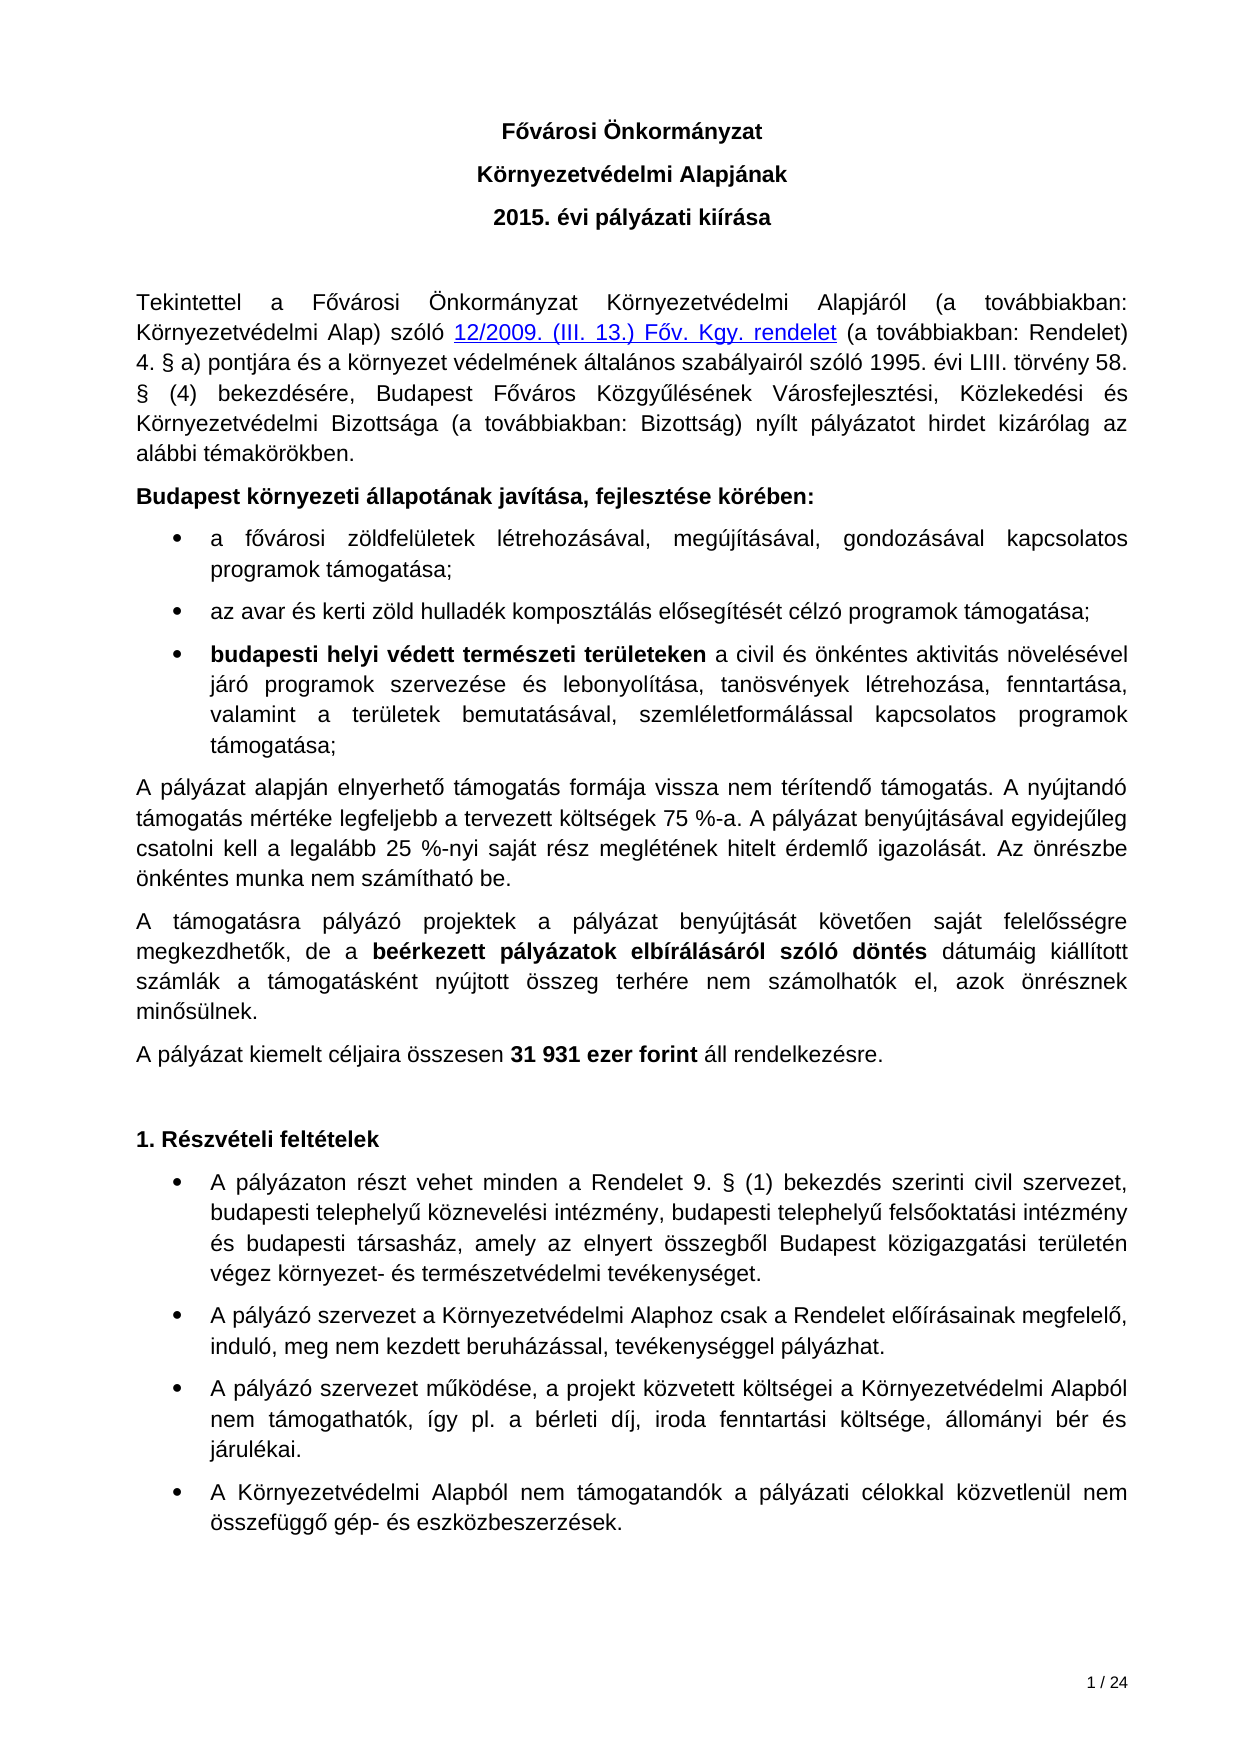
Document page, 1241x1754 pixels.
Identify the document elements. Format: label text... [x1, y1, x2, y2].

list A pályázaton részt vehet minden a Rendelet 9. § (1) bekezdés szerinti civil szervezet, budapesti telephelyű köznevelési intézmény, budapesti telephelyű felsőoktatási intézmény és budapesti társasház, amely az elnyert összegből Budapest közigazgatási területén végez környezet- és természetvédelmi tevékenységet. [173, 1169, 1128, 1286]
text Környezetvédelmi Alapjának [136, 161, 1128, 187]
list a fővárosi zöldfelületek létrehozásával, megújításával, gondozásával kapcsolatos programok támogatása; [173, 525, 1128, 582]
text 2015. évi pályázati kiírása [136, 203, 1128, 230]
list A pályázó szervezet működése, a projekt közvetett költségei a Környezetvédelmi Alapból nem támogathatók, így pl. a bérleti díj, iroda fenntartási költsége, állományi bér és járulékai. [173, 1375, 1128, 1462]
text Fővárosi Önkormányzat [136, 118, 1128, 144]
text Tekintettel a Fővárosi Önkormányzat Környezetvédelmi Alapjáról (a továbbiakban: Környezetvédelmi Alap) szóló 12/2009. (III. 13.) Főv. Kgy. rendelet (a továbbiakban: Rendelet) 4. § a) pontjára és a környezet védelmének általános szabályairól szóló 1995. évi LIII. törvény 58. § (4) bekezdésére, Budapest Főváros Közgyűlésének Városfejlesztési, Közlekedési és Környezetvédelmi Bizottsága (a továbbiakban: Bizottság) nyílt pályázatot hirdet kizárólag az alábbi témakörökben. [136, 289, 1128, 466]
list az avar és kerti zöld hulladék komposztálás elősegítését célzó programok támogatása; [173, 598, 1128, 625]
list budapesti helyi védett természeti területeken a civil és önkéntes aktivitás növelésével járó programok szervezése és lebonyolítása, tanösvények létrehozása, fenntartása, valamint a területek bemutatásával, szemléletformálással kapcsolatos programok támogatása; [173, 641, 1128, 758]
text Budapest környezeti állapotának javítása, fejlesztése körében: [136, 483, 1128, 509]
text A pályázat alapján elnyerhető támogatás formája vissza nem térítendő támogatás. A nyújtandó támogatás mértéke legfeljebb a tervezett költségek 75 %-a. A pályázat benyújtásával egyidejűleg csatolni kell a legalább 25 %-nyi saját rész meglétének hitelt érdemlő igazolását. Az önrészbe önkéntes munka nem számítható be. [136, 774, 1128, 891]
text A támogatásra pályázó projektek a pályázat benyújtását követően saját felelősségre megkezdhetők, de a beérkezett pályázatok elbírálásáról szóló döntés dátumáig kiállított számlák a támogatásként nyújtott összeg terhére nem számolhatók el, azok önrésznek minősülnek. [136, 908, 1128, 1025]
list A pályázó szervezet a Környezetvédelmi Alaphoz csak a Rendelet előírásainak megfelelő, induló, meg nem kezdett beruházással, tevékenységgel pályázhat. [173, 1302, 1128, 1359]
text A pályázat kiemelt céljaira összesen 31 931 ezer forint áll rendelkezésre. [136, 1041, 1128, 1067]
text 1. Részvételi feltételek [136, 1126, 1128, 1153]
list A Környezetvédelmi Alapból nem támogatandók a pályázati célokkal közvetlenül nem összefüggő gép- és eszközbeszerzések. [173, 1478, 1128, 1535]
